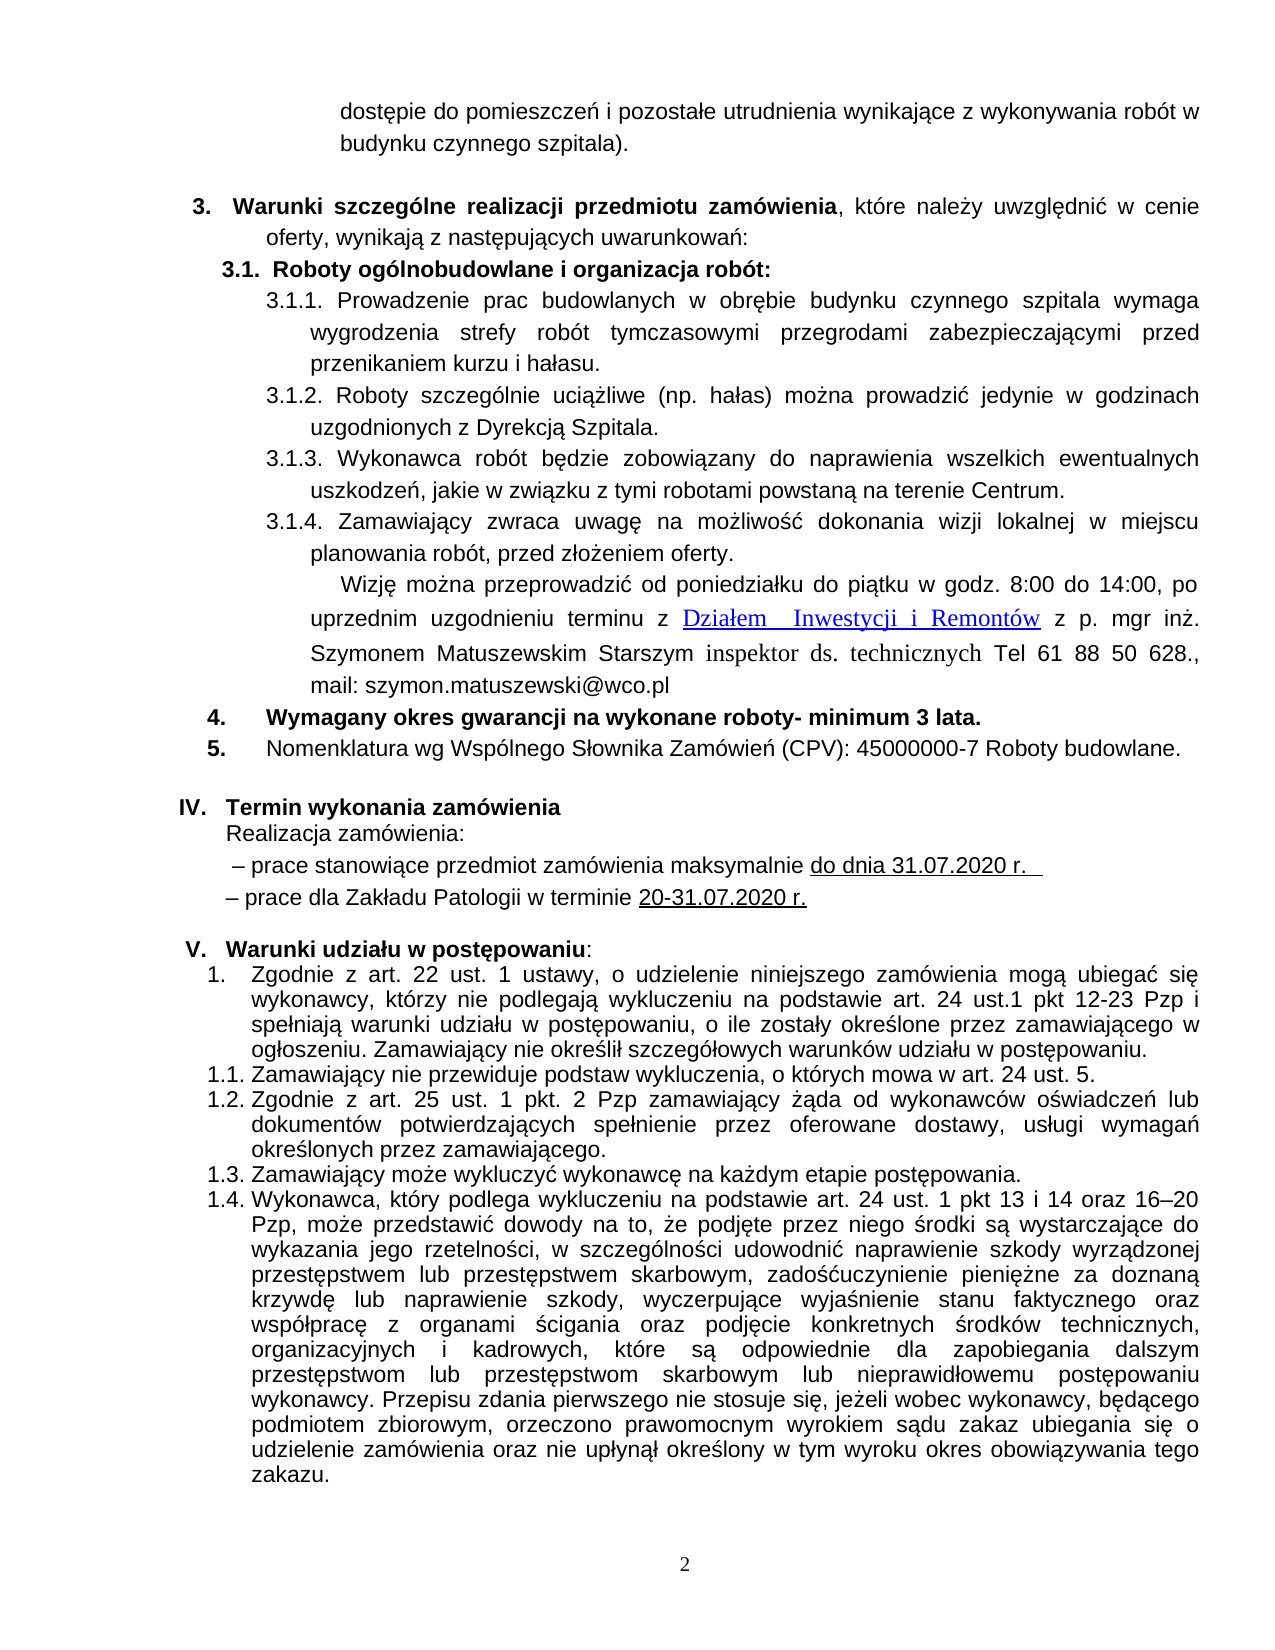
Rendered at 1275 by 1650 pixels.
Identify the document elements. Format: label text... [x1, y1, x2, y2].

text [266, 98, 1200, 156]
text 3. Warunki szczególne realizacji przedmiotu zamówienia, które należy uwzględnić w cenie oferty, wynikają z następujących uwarunkowań: [192, 193, 1200, 251]
list Zgodnie z art. 25 ust. 1 pkt. 2 Pzp zamawiający żąda od wykonawców oświadczeń lub dokumentów potwierdzających spełnienie przez oferowane dostawy, usługi wymagań określonych przez zamawiającego. [207, 1087, 1200, 1162]
list Zamawiający może wykluczyć wykonawcę na każdym etapie postępowania. [207, 1162, 1200, 1187]
list Realizacja zamówienia: [226, 820, 1200, 847]
subtitle Zgodnie z art. 22 ust. 1 ustawy, o udzielenie niniejszego zamówienia mogą ubiegać się wykonawcy, którzy nie podlegają wykluczeniu na podstawie art. 24 ust.1 pkt 12-23 Pzp i spełniają warunki udziału w postępowaniu, o ile zostały określone przez zamawiającego w ogłoszeniu. Zamawiający nie określił szczegółowych warunków udziału w postępowaniu. [207, 962, 1200, 1062]
list Wykonawca, który podlega wykluczeniu na podstawie art. 24 ust. 1 pkt 13 i 14 oraz 16–20 Pzp, może przedstawić dowody na to, że podjęte przez niego środki są wystarczające do wykazania jego rzetelności, w szczególności udowodnić naprawienie szkody wyrządzonej przestępstwem lub przestępstwem skarbowym, zadośćuczynienie pieniężne za doznaną krzywdę lub naprawienie szkody, wyczerpujące wyjaśnienie stanu faktycznego oraz współpracę z organami ścigania oraz podjęcie konkretnych środków technicznych, organizacyjnych i kadrowych, które są odpowiednie dla zapobiegania dalszym przestępstwom lub przestępstwom skarbowym lub nieprawidłowemu postępowaniu wykonawcy. Przepisu zdania pierwszego nie stosuje się, jeżeli wobec wykonawcy, będącego podmiotem zbiorowym, orzeczono prawomocnym wyrokiem sądu zakaz ubiegania się o udzielenie zamówienia oraz nie upłynął określony w tym wyroku okres obowiązywania tego zakazu. [207, 1187, 1200, 1487]
text 3.1.2. Roboty szczególnie uciążliwe (np. hałas) można prowadzić jedynie w godzinach uzgodnionych z Dyrekcją Szpitala. [266, 382, 1200, 440]
text 3.1.4. Zamawiający zwraca uwagę na możliwość dokonania wizji lokalnej w miejscu planowania robót, przed złożeniem oferty. [266, 508, 1200, 566]
list Termin wykonania zamówienia [207, 794, 1200, 820]
list Zamawiający nie przewiduje podstaw wykluczenia, o których mowa w art. 24 ust. 5. [207, 1062, 1200, 1087]
list – prace stanowiące przedmiot zamówienia maksymalnie do dnia 31.07.2020 r. [226, 852, 1200, 878]
list – prace dla Zakładu Patologii w terminie 20-31.07.2020 r. [226, 884, 1200, 910]
text 3.1.3. Wykonawca robót będzie zobowiązany do naprawienia wszelkich ewentualnych uszkodzeń, jakie w związku z tymi robotami powstaną na terenie Centrum. [266, 445, 1200, 503]
text 3.1.1. Prowadzenie prac budowlanych w obrębie budynku czynnego szpitala wymaga wygrodzenia strefy robót tymczasowymi przegrodami zabezpieczającymi przed przenikaniem kurzu i hałasu. [266, 287, 1200, 377]
list Warunki udziału w postępowaniu: [207, 936, 1200, 962]
text 3.1. Roboty ogólnobudowlane i organizacja robót: [222, 256, 1200, 282]
list Wymagany okres gwarancji na wykonane roboty- minimum 3 lata. [207, 703, 1200, 730]
list Nomenklatura wg Wspólnego Słownika Zamówień (CPV): 45000000-7 Roboty budowlane. [207, 735, 1200, 761]
text Wizję można przeprowadzić od poniedziałku do piątku w godz. 8:00 do 14:00, po uprzednim uzgodnieniu terminu z Działem Inwestycji i Remontów z p. mgr inż. Szymonem Matuszewskim Starszym inspektor ds. technicznych Tel 61 88 50 628., mail: szymon.matuszewski@wco.pl [236, 571, 1200, 698]
